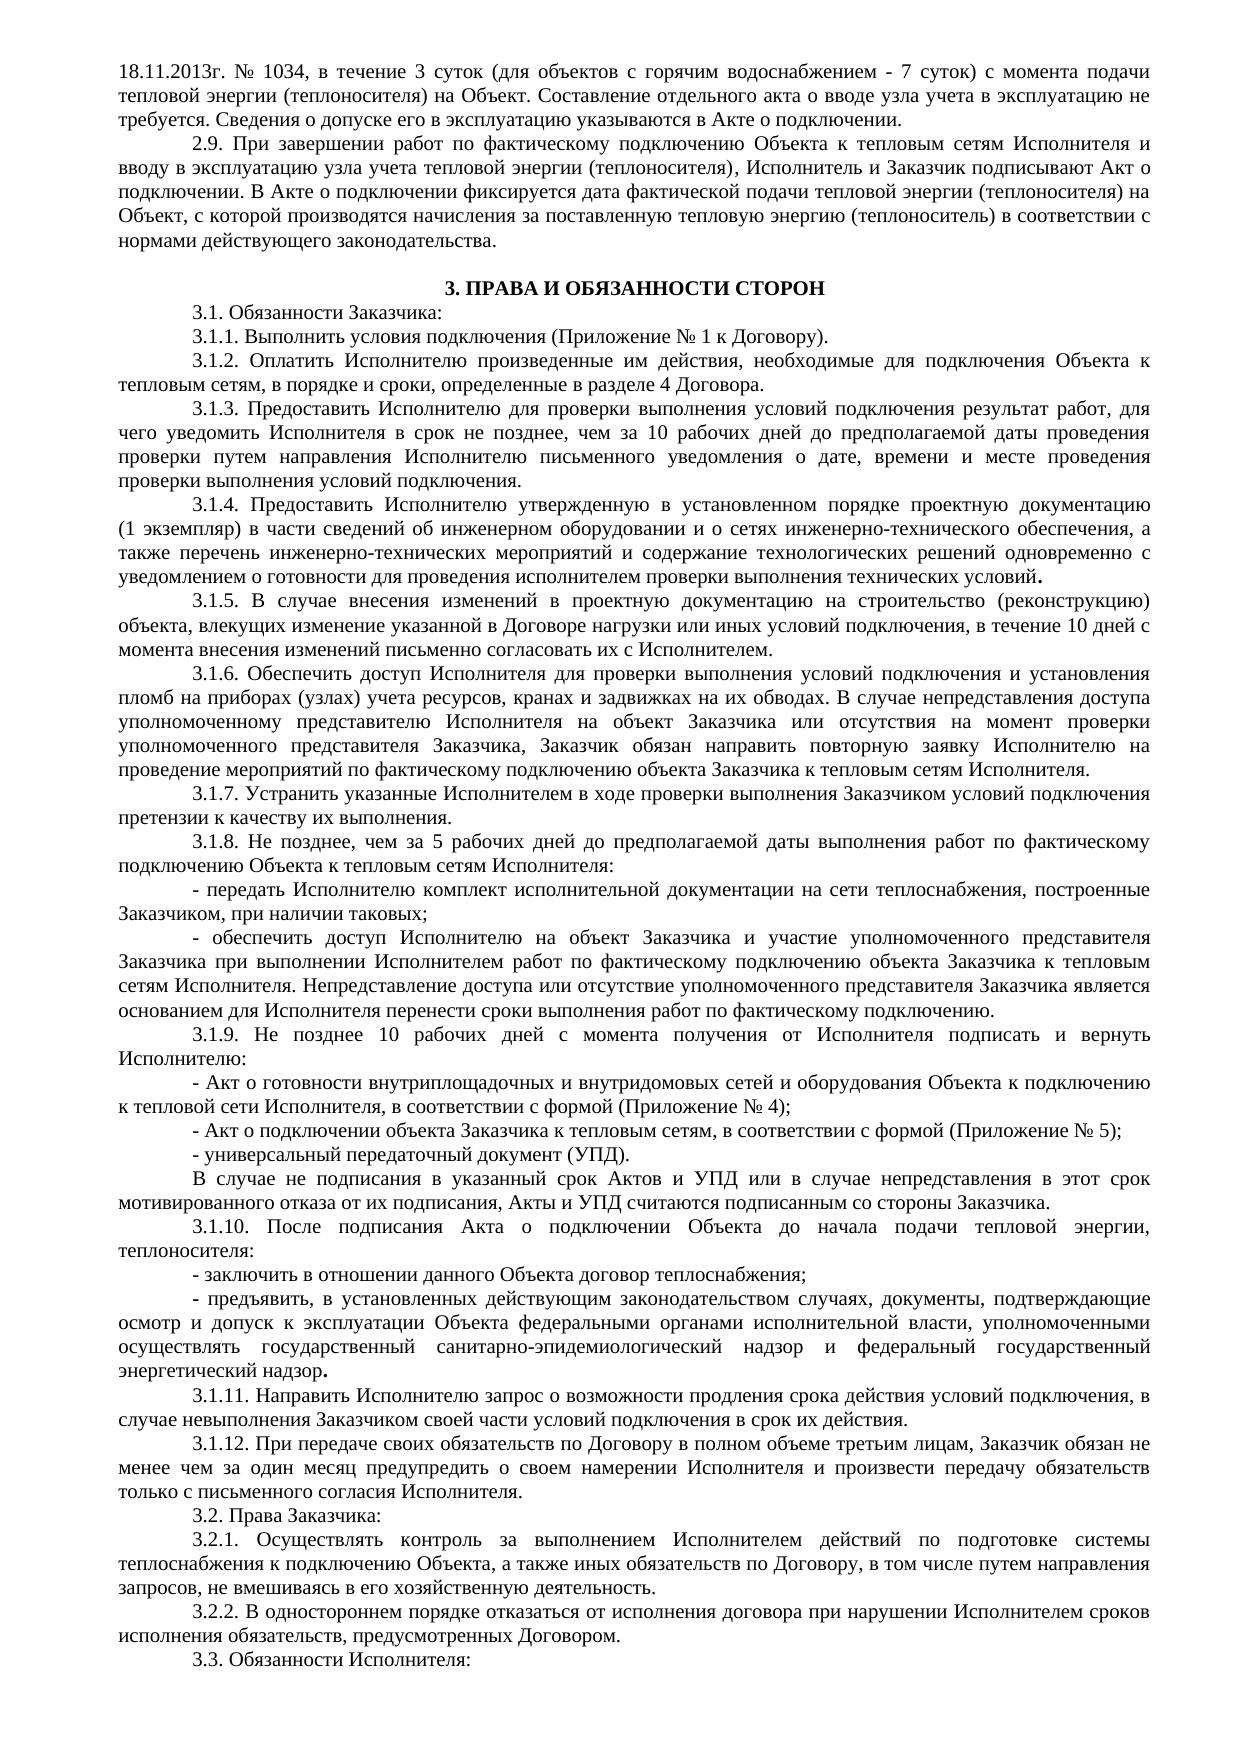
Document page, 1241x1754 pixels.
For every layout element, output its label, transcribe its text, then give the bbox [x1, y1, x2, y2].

list - обеспечить доступ Исполнителю на объект Заказчика и участие уполномоченного представителя Заказчика при выполнении Исполнителем работ по фактическому подключению объекта Заказчика к тепловым сетям Исполнителя. Непредставление доступа или отсутствие уполномоченного представителя Заказчика является основанием для Исполнителя перенести сроки выполнения работ по фактическому подключению. [118, 925, 1152, 1022]
list 3.1.2. Оплатить Исполнителю произведенные им действия, необходимые для подключения Объекта к тепловым сетям, в порядке и сроки, определенные в разделе 4 Договора. [118, 348, 1152, 396]
list 3.1.10. После подписания Акта о подключении Объекта до начала подачи тепловой энергии, теплоносителя: [118, 1214, 1152, 1262]
text 3.1.4. Предоставить Исполнителю утвержденную в установленном порядке проектную документацию (1 экземпляр) в части сведений об инженерном оборудовании и о сетях инженерно-технического обеспечения, а также перечень инженерно-технических мероприятий и содержание технологических решений одновременно с уведомлением о готовности для проведения исполнителем проверки выполнения технических условий. [118, 492, 1152, 588]
list - Акт о подключении объекта Заказчика к тепловым сетям, в соответствии с формой (Приложение № 5); [118, 1118, 1152, 1142]
list 3.1.11. Направить Исполнителю запрос о возможности продления срока действия условий подключения, в случае невыполнения Заказчиком своей части условий подключения в срок их действия. [118, 1382, 1152, 1431]
list 3. ПРАВА И ОБЯЗАННОСТИ СТОРОН [118, 276, 1152, 300]
list 3.3. Обязанности Исполнителя: [118, 1647, 1152, 1671]
list 3.1.3. Предоставить Исполнителю для проверки выполнения условий подключения результат работ, для чего уведомить Исполнителя в срок не позднее, чем за 10 рабочих дней до предполагаемой даты проведения проверки путем направления Исполнителю письменного уведомления о дате, времени и месте проведения проверки выполнения условий подключения. [118, 396, 1152, 492]
list 3.1.8. Не позднее, чем за 5 рабочих дней до предполагаемой даты выполнения работ по фактическому подключению Объекта к тепловым сетям Исполнителя: [118, 829, 1152, 877]
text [118, 59, 1152, 131]
list 3.1.1. Выполнить условия подключения (Приложение № 1 к Договору). [118, 324, 1152, 348]
list 3.2.2. В одностороннем порядке отказаться от исполнения договора при нарушении Исполнителем сроков исполнения обязательств, предусмотренных Договором. [118, 1599, 1152, 1647]
list 3.1.12. При передаче своих обязательств по Договору в полном объеме третьим лицам, Заказчик обязан не менее чем за один месяц предупредить о своем намерении Исполнителя и произвести передачу обязательств только с письменного согласия Исполнителя. [118, 1431, 1152, 1503]
list - Акт о готовности внутриплощадочных и внутридомовых сетей и оборудования Объекта к подключению к тепловой сети Исполнителя, в соответствии с формой (Приложение № 4); [118, 1070, 1152, 1118]
list 3.1.9. Не позднее 10 рабочих дней с момента получения от Исполнителя подписать и вернуть Исполнителю: [118, 1022, 1152, 1070]
list - заключить в отношении данного Объекта договор теплоснабжения; [118, 1262, 1152, 1286]
list 3.1. Обязанности Заказчика: [118, 300, 1152, 324]
list 3.1.5. В случае внесения изменений в проектную документацию на строительство (реконструкцию) объекта, влекущих изменение указанной в Договоре нагрузки или иных условий подключения, в течение 10 дней с момента внесения изменений письменно согласовать их с Исполнителем. [118, 588, 1152, 661]
list 3.2.1. Осуществлять контроль за выполнением Исполнителем действий по подготовке системы теплоснабжения к подключению Объекта, а также иных обязательств по Договору, в том числе путем направления запросов, не вмешиваясь в его хозяйственную деятельность. [118, 1527, 1152, 1599]
list 3.2. Права Заказчика: [118, 1503, 1152, 1527]
list - универсальный передаточный документ (УПД). [118, 1142, 1152, 1166]
list 3.1.6. Обеспечить доступ Исполнителя для проверки выполнения условий подключения и установления пломб на приборах (узлах) учета ресурсов, кранах и задвижках на их обводах. В случае непредставления доступа уполномоченному представителю Исполнителя на объект Заказчика или отсутствия на момент проверки уполномоченного представителя Заказчика, Заказчик обязан направить повторную заявку Исполнителю на проведение мероприятий по фактическому подключению объекта Заказчика к тепловым сетям Исполнителя. [118, 661, 1152, 781]
list В случае не подписания в указанный срок Актов и УПД или в случае непредставления в этот срок мотивированного отказа от их подписания, Акты и УПД считаются подписанным со стороны Заказчика. [118, 1166, 1152, 1214]
text 2.9. При завершении работ по фактическому подключению Объекта к тепловым сетям Исполнителя и вводу в эксплуатацию узла учета тепловой энергии (теплоносителя), Исполнитель и Заказчик подписывают Акт о подключении. В Акте о подключении фиксируется дата фактической подачи тепловой энергии (теплоносителя) на Объект, с которой производятся начисления за поставленную тепловую энергию (теплоноситель) в соответствии с нормами действующего законодательства. [118, 131, 1152, 252]
text - предъявить, в установленных действующим законодательством случаях, документы, подтверждающие осмотр и допуск к эксплуатации Объекта федеральными органами исполнительной власти, уполномоченными осуществлять государственный санитарно-эпидемиологический надзор и федеральный государственный энергетический надзор. [118, 1286, 1152, 1382]
list 3.1.7. Устранить указанные Исполнителем в ходе проверки выполнения Заказчиком условий подключения претензии к качеству их выполнения. [118, 781, 1152, 829]
list - передать Исполнителю комплект исполнительной документации на сети теплоснабжения, построенные Заказчиком, при наличии таковых; [118, 877, 1152, 925]
